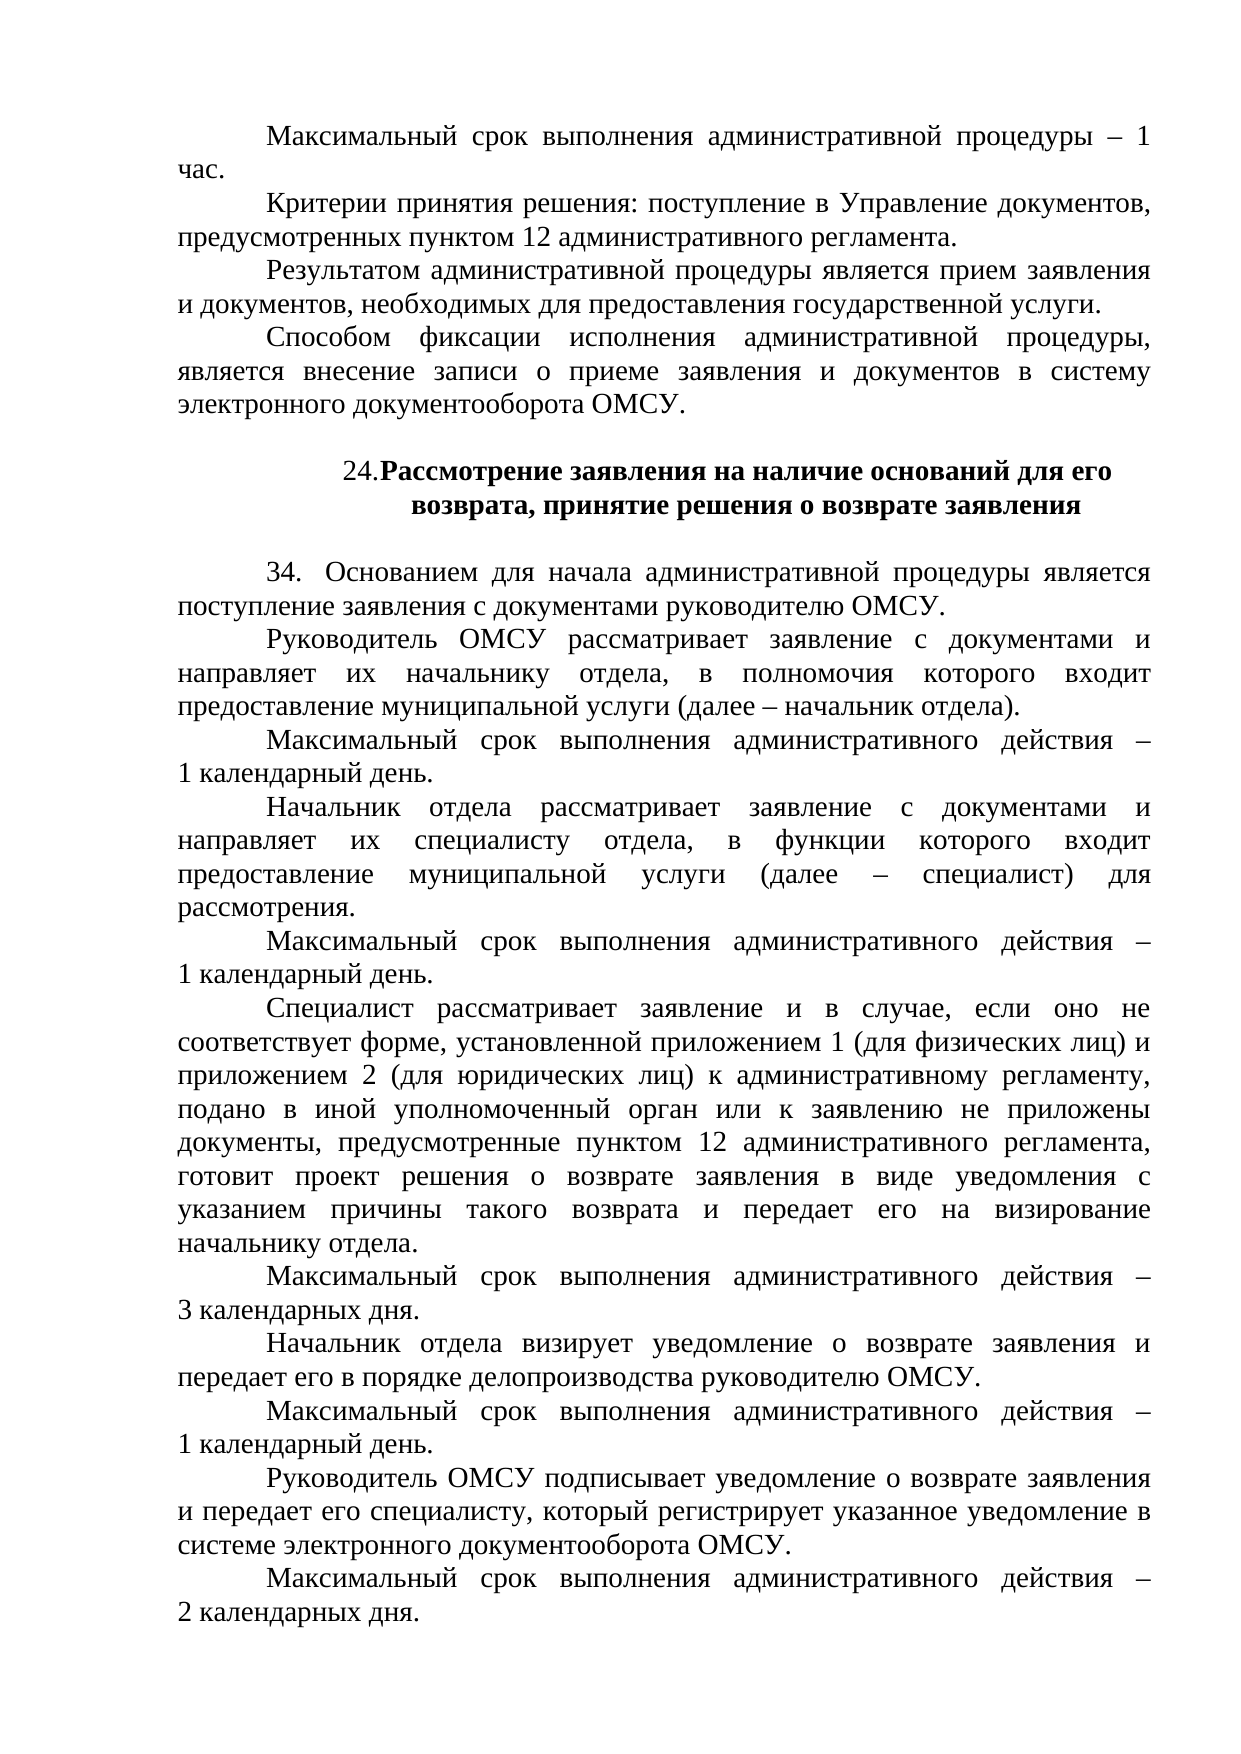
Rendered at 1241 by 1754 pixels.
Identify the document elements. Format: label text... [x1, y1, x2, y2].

text Специалист рассматривает заявление и в случае, если оно не соответствует форме, установленной приложением 1 (для физических лиц) и приложением 2 (для юридических лиц) к административному регламенту, подано в иной уполномоченный орган или к заявлению не приложены документы, предусмотренные пунктом 12 административного регламента, готовит проект решения о возврате заявления в виде уведомления с указанием причины такого возврата и передает его на визирование начальнику отдела. [177, 990, 1152, 1258]
text Максимальный срок выполнения административного действия – 2 календарных дня. [177, 1560, 1152, 1627]
text Критерии принятия решения: поступление в Управление документов, предусмотренных пунктом 12 административного регламента. [177, 185, 1152, 252]
text Руководитель ОМСУ подписывает уведомление о возврате заявления и передает его специалисту, который регистрирует указанное уведомление в системе электронного документооборота ОМСУ. [177, 1460, 1152, 1560]
text Максимальный срок выполнения административного действия – 1 календарный день. [177, 1393, 1152, 1460]
text Максимальный срок выполнения административного действия – 1 календарный день. [177, 722, 1152, 789]
text Результатом административной процедуры является прием заявления и документов, необходимых для предоставления государственной услуги. [177, 252, 1152, 319]
text Руководитель ОМСУ рассматривает заявление с документами и направляет их начальнику отдела, в полномочия которого входит предоставление муниципальной услуги (далее – начальник отдела). [177, 621, 1152, 722]
text Максимальный срок выполнения административного действия – 1 календарный день. [177, 923, 1152, 990]
text Начальник отдела визирует уведомление о возврате заявления и передает его в порядке делопроизводства руководителю ОМСУ. [177, 1326, 1152, 1393]
text Способом фиксации исполнения административной процедуры, является внесение записи о приеме заявления и документов в систему электронного документооборота ОМСУ. [177, 319, 1152, 420]
list Рассмотрение заявления на наличие оснований для его возврата, принятие решения о возврате заявления [303, 453, 1152, 521]
text Максимальный срок выполнения административной процедуры – 1 час. [177, 118, 1152, 185]
text Максимальный срок выполнения административного действия – 3 календарных дня. [177, 1258, 1152, 1326]
list Основанием для начала административной процедуры является поступление заявления с документами руководителю ОМСУ. [177, 554, 1152, 621]
text Начальник отдела рассматривает заявление с документами и направляет их специалисту отдела, в функции которого входит предоставление муниципальной услуги (далее – специалист) для рассмотрения. [177, 789, 1152, 923]
